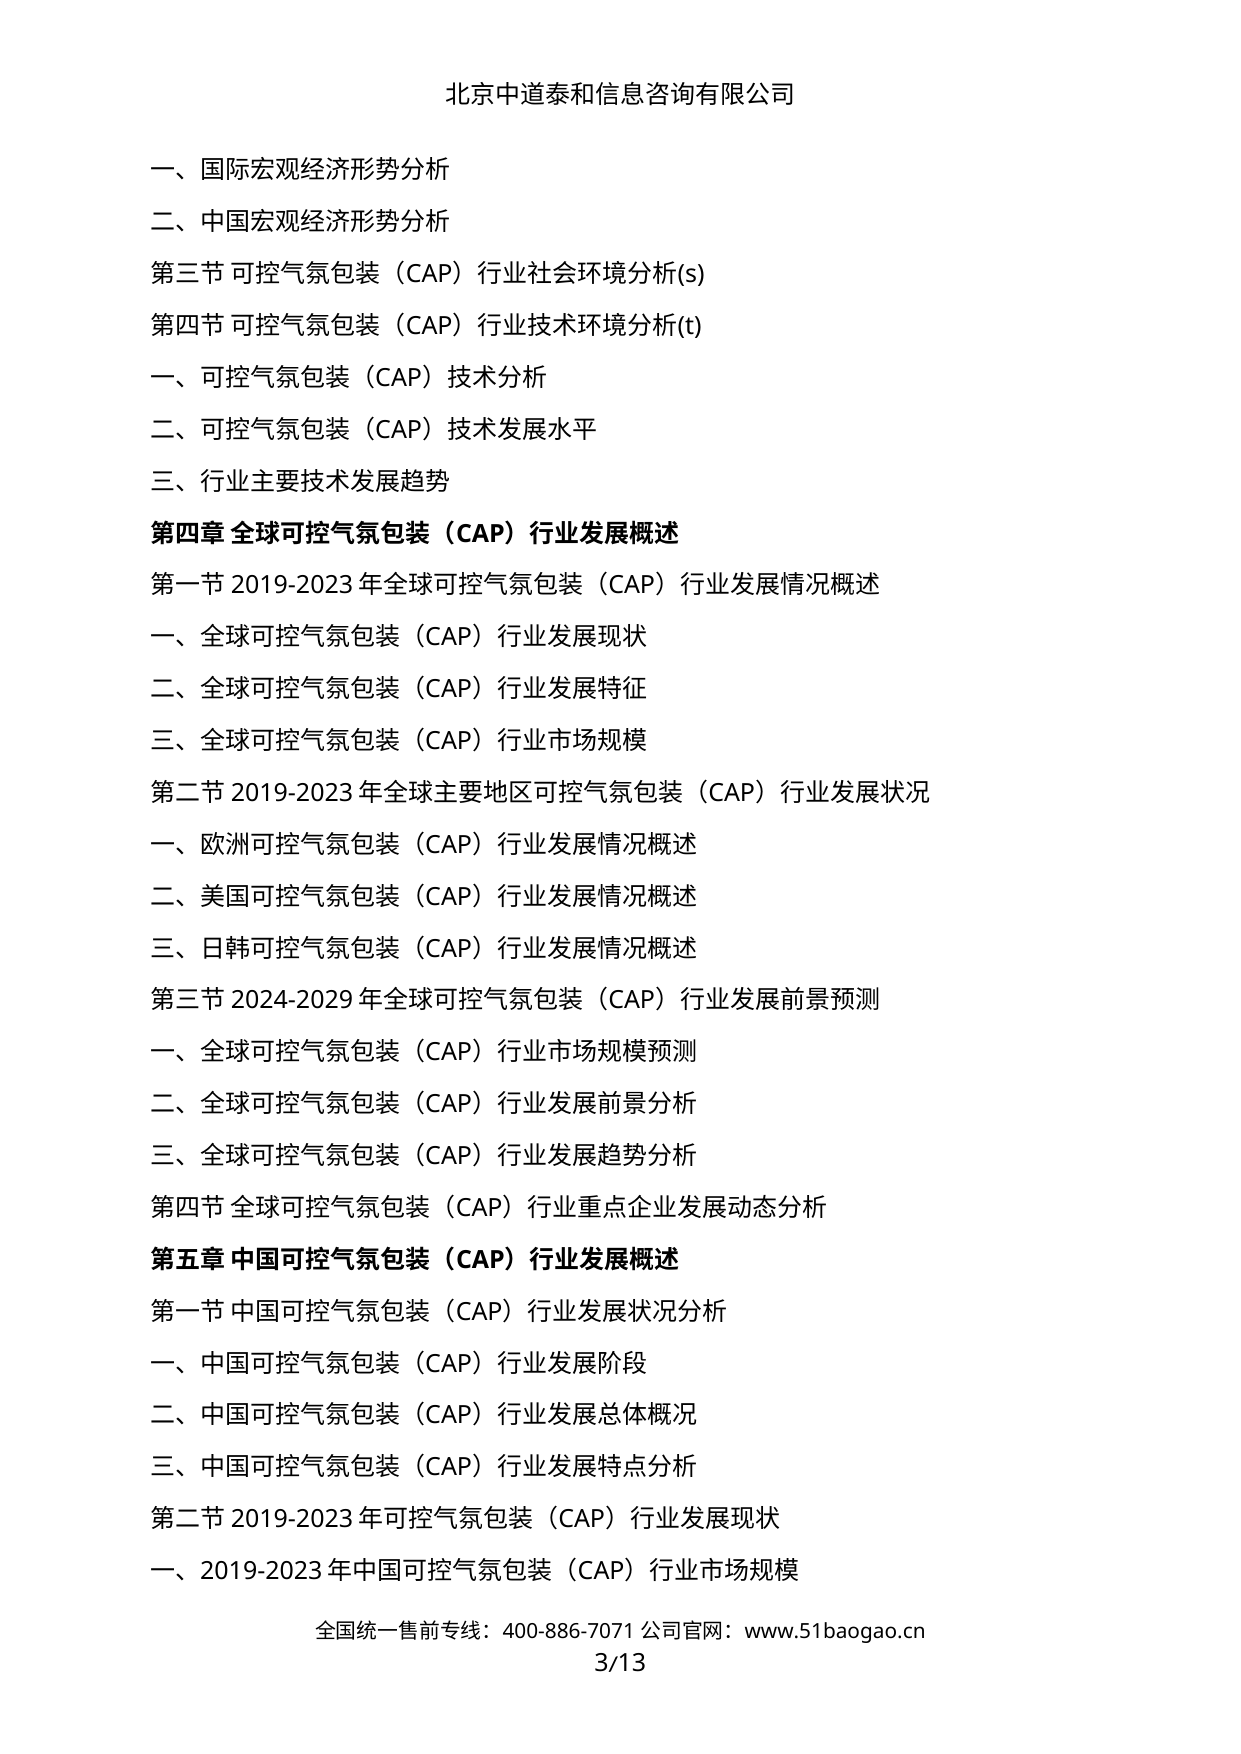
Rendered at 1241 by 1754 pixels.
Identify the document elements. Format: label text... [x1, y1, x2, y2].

text 二、美国可控气氛包装（CAP）行业发展情况概述 [150, 876, 1090, 912]
text 一、欧洲可控气氛包装（CAP）行业发展情况概述 [150, 824, 1090, 861]
text 二、可控气氛包装（CAP）技术发展水平 [150, 409, 1090, 446]
text 第一节 2019-2023年全球可控气氛包装（CAP）行业发展情况概述 [150, 565, 1090, 601]
text 第三节 2024-2029年全球可控气氛包装（CAP）行业发展前景预测 [150, 980, 1090, 1016]
text 三、全球可控气氛包装（CAP）行业市场规模 [150, 721, 1090, 757]
text 第四节 全球可控气氛包装（CAP）行业重点企业发展动态分析 [150, 1187, 1090, 1224]
text 第一节 中国可控气氛包装（CAP）行业发展状况分析 [150, 1291, 1090, 1327]
text 二、中国可控气氛包装（CAP）行业发展总体概况 [150, 1395, 1090, 1431]
text 二、全球可控气氛包装（CAP）行业发展特征 [150, 669, 1090, 705]
text 一、中国可控气氛包装（CAP）行业发展阶段 [150, 1343, 1090, 1379]
text 第五章 中国可控气氛包装（CAP）行业发展概述 [150, 1239, 1090, 1276]
text 一、国际宏观经济形势分析 [150, 150, 1090, 186]
text 第四章 全球可控气氛包装（CAP）行业发展概述 [150, 513, 1090, 549]
text 二、全球可控气氛包装（CAP）行业发展前景分析 [150, 1084, 1090, 1120]
text 第二节 2019-2023年全球主要地区可控气氛包装（CAP）行业发展状况 [150, 772, 1090, 809]
text 三、行业主要技术发展趋势 [150, 461, 1090, 497]
text 一、可控气氛包装（CAP）技术分析 [150, 357, 1090, 394]
text 一、2019-2023年中国可控气氛包装（CAP）行业市场规模 [150, 1551, 1090, 1587]
text 三、中国可控气氛包装（CAP）行业发展特点分析 [150, 1447, 1090, 1483]
text 二、中国宏观经济形势分析 [150, 202, 1090, 238]
text 三、全球可控气氛包装（CAP）行业发展趋势分析 [150, 1136, 1090, 1172]
text 一、全球可控气氛包装（CAP）行业市场规模预测 [150, 1032, 1090, 1068]
text 一、全球可控气氛包装（CAP）行业发展现状 [150, 617, 1090, 653]
text 第二节 2019-2023年可控气氛包装（CAP）行业发展现状 [150, 1499, 1090, 1535]
text 三、日韩可控气氛包装（CAP）行业发展情况概述 [150, 928, 1090, 964]
text 第三节 可控气氛包装（CAP）行业社会环境分析(s) [150, 254, 1090, 290]
text 第四节 可控气氛包装（CAP）行业技术环境分析(t) [150, 306, 1090, 342]
